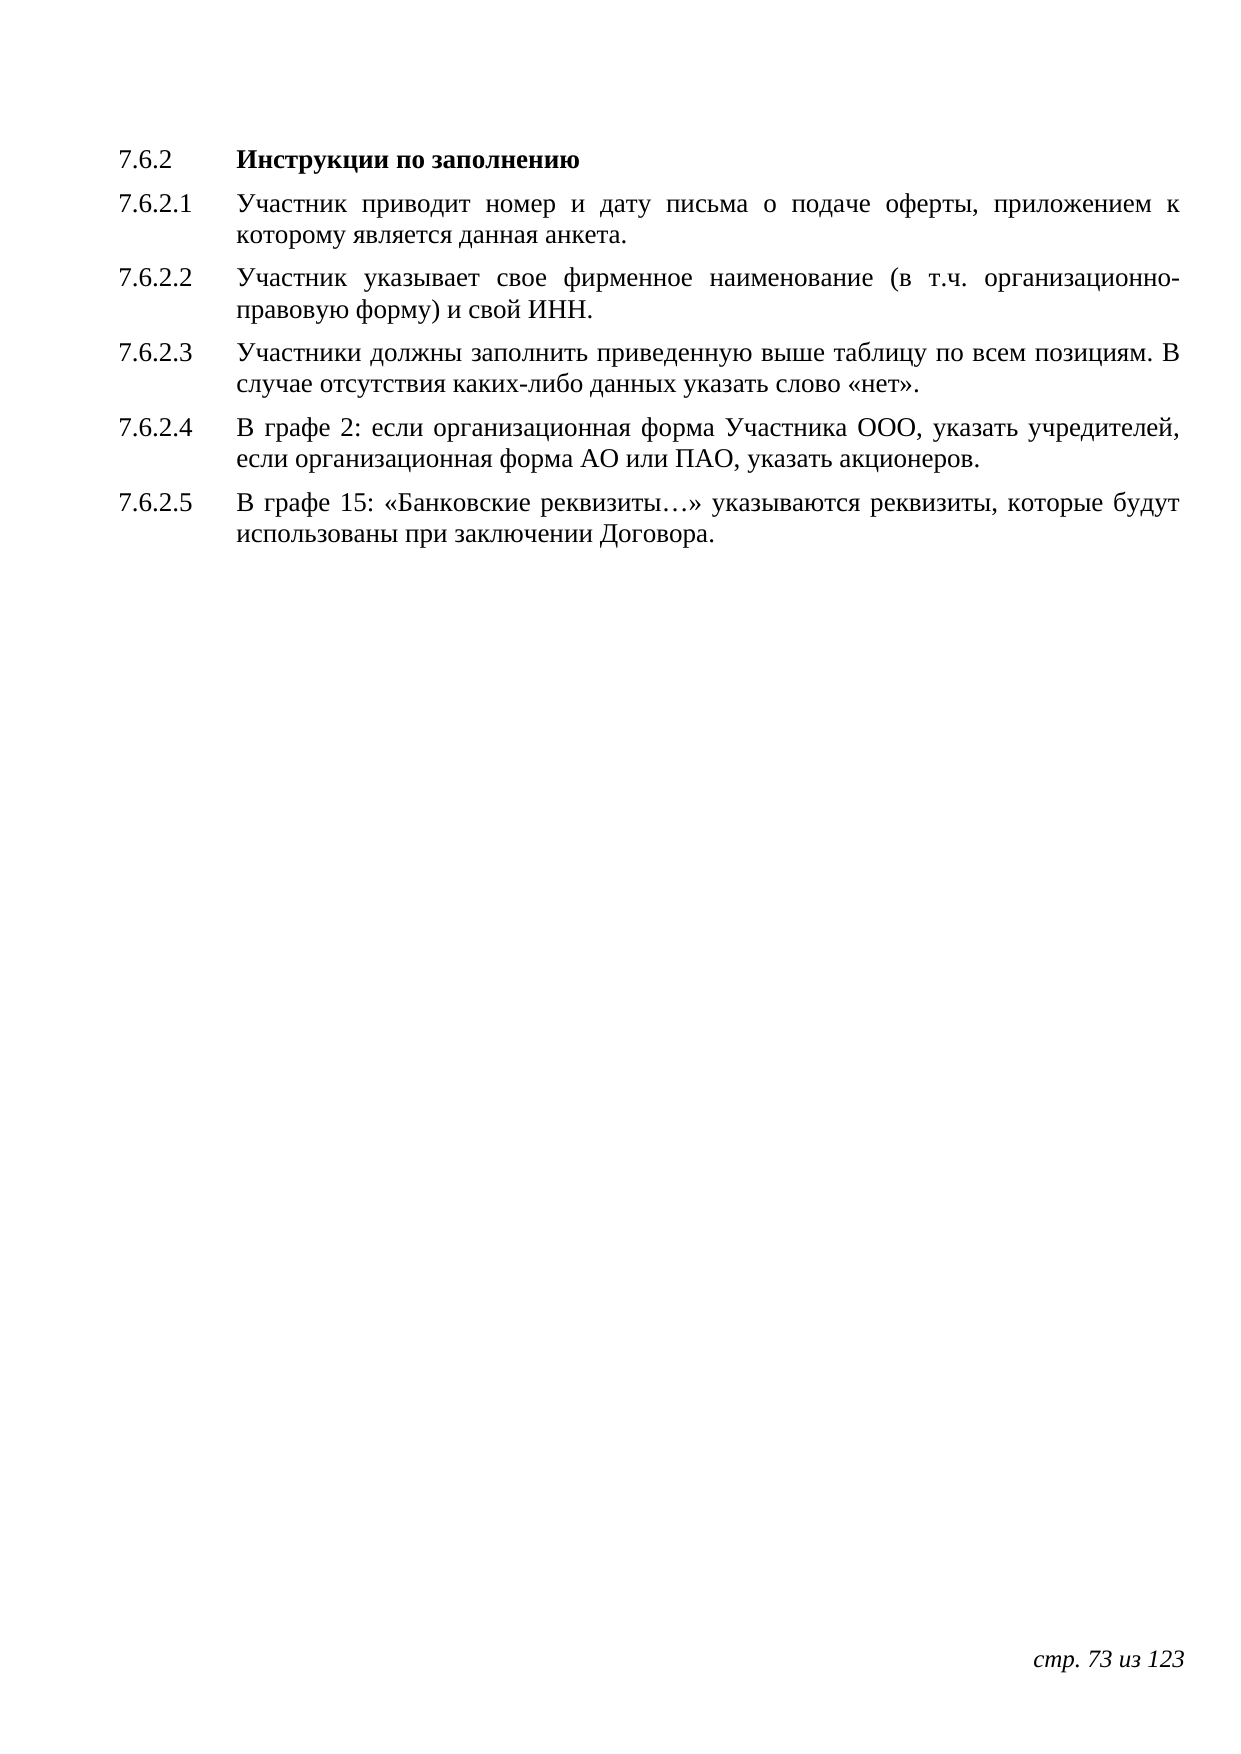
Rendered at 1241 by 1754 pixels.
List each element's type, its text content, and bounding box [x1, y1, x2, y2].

text Участник приводит номер и дату письма о подаче оферты, приложением к которому является данная анкета. [118, 187, 1181, 249]
text В графе 2: если организационная форма Участника ООО, указать учредителей, если организационная форма АО или ПАО, указать акционеров. [118, 411, 1181, 473]
text Инструкции по заполнению [118, 143, 1181, 174]
text Участник указывает свое фирменное наименование (в т.ч. организационно-правовую форму) и свой ИНН. [118, 262, 1181, 324]
text В графе 15: «Банковские реквизиты…» указываются реквизиты, которые будут использованы при заключении Договора. [118, 486, 1181, 548]
text Участники должны заполнить приведенную выше таблицу по всем позициям. В случае отсутствия каких-либо данных указать слово «нет». [118, 336, 1181, 399]
